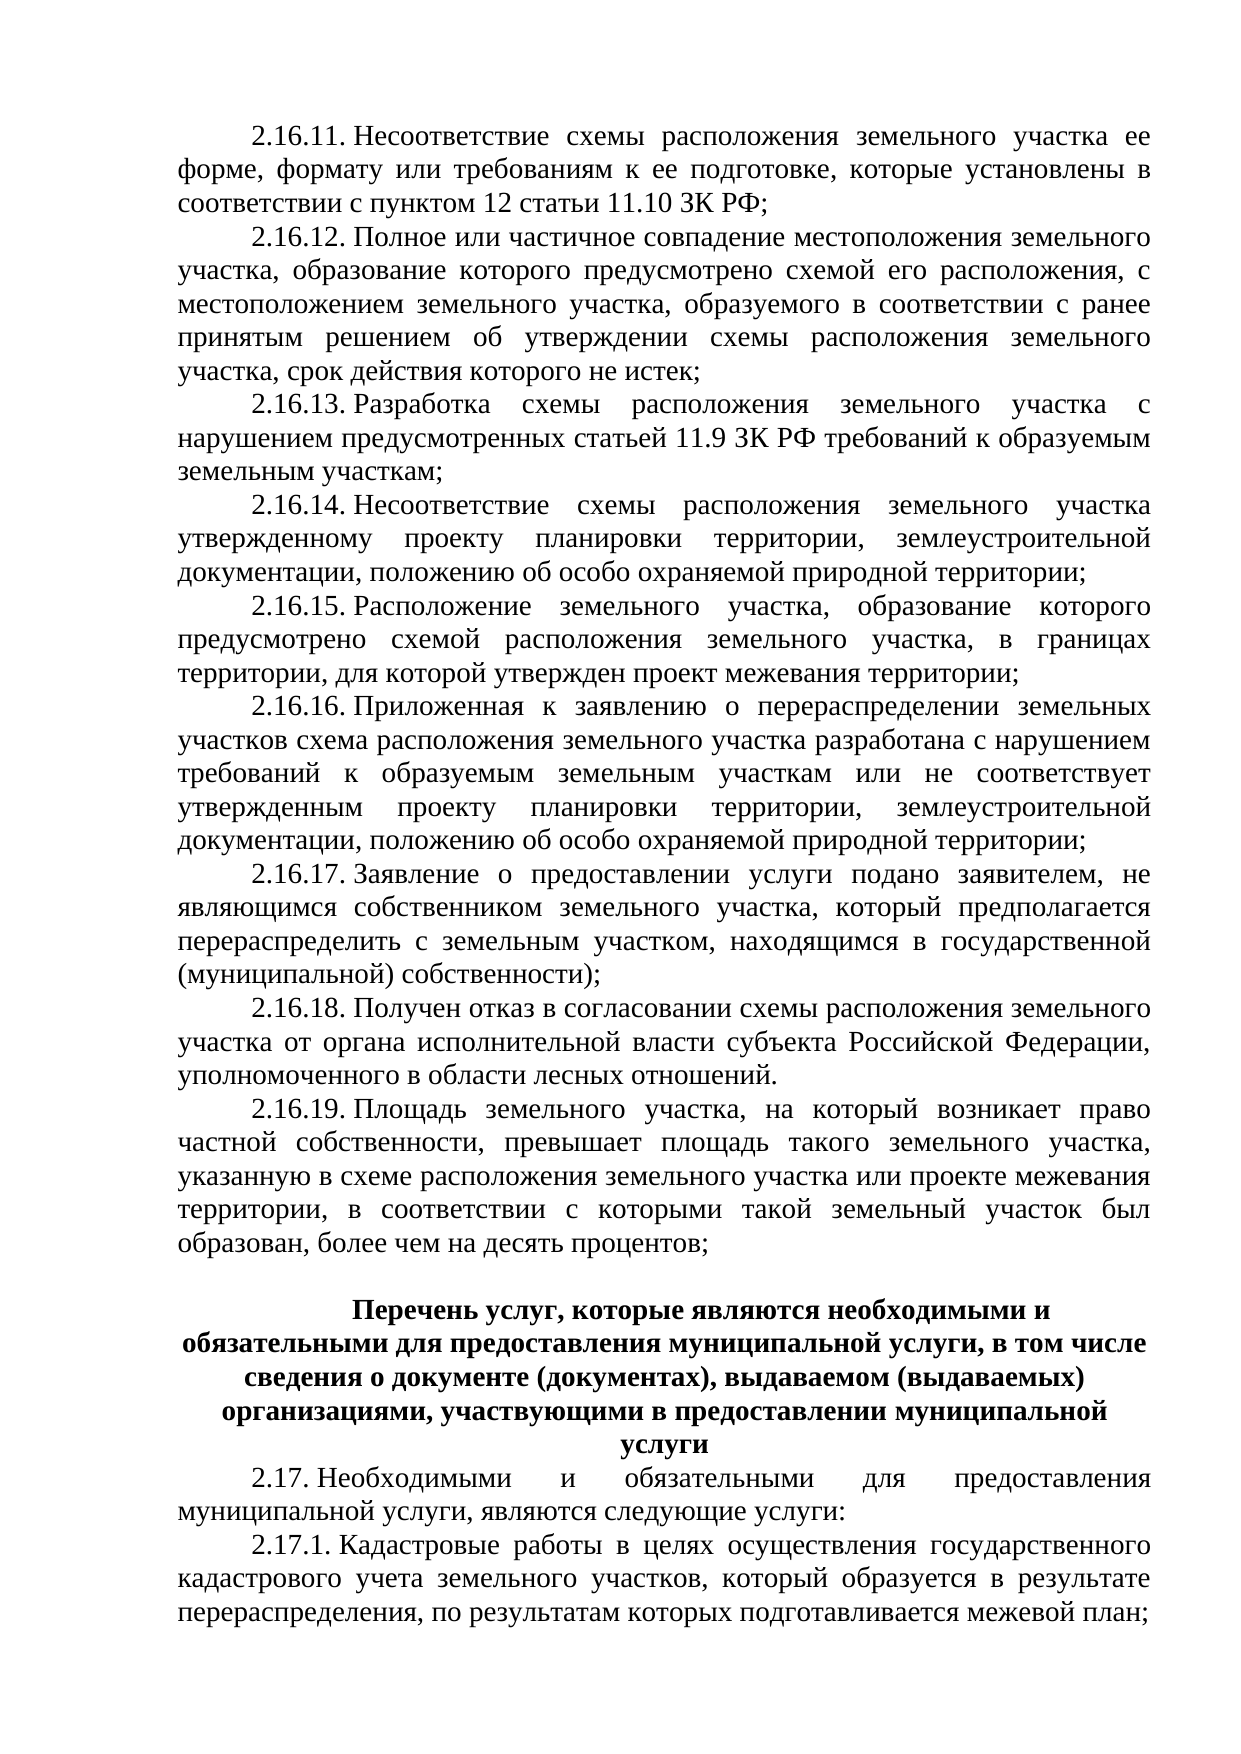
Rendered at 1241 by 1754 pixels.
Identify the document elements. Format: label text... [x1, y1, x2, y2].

text 2.16.13. Разработка схемы расположения земельного участка с нарушением предусмотренных статьей 11.9 ЗК РФ требований к образуемым земельным участкам; [177, 386, 1152, 487]
text 2.16.12. Полное или частичное совпадение местоположения земельного участка, образование которого предусмотрено схемой его расположения, с местоположением земельного участка, образуемого в соответствии с ранее принятым решением об утверждении схемы расположения земельного участка, срок действия которого не истек; [177, 219, 1152, 386]
text Перечень услуг, которые являются необходимыми и обязательными для предоставления муниципальной услуги, в том числе сведения о документе (документах), выдаваемом (выдаваемых) организациями, участвующими в предоставлении муниципальной услуги [177, 1292, 1152, 1460]
text 2.16.19. Площадь земельного участка, на который возникает право частной собственности, превышает площадь такого земельного участка, указанную в схеме расположения земельного участка или проекте межевания территории, в соответствии с которыми такой земельный участок был образован, более чем на десять процентов; [177, 1091, 1152, 1258]
text 2.16.14. Несоответствие схемы расположения земельного участка утвержденному проекту планировки территории, землеустроительной документации, положению об особо охраняемой природной территории; [177, 487, 1152, 588]
text 2.17.1. Кадастровые работы в целях осуществления государственного кадастрового учета земельного участков, который образуется в результате перераспределения, по результатам которых подготавливается межевой план; [177, 1527, 1152, 1627]
text 2.16.17. Заявление о предоставлении услуги подано заявителем, не являющимся собственником земельного участка, который предполагается перераспределить с земельным участком, находящимся в государственной (муниципальной) собственности); [177, 856, 1152, 990]
text 2.16.16. Приложенная к заявлению о перераспределении земельных участков схема расположения земельного участка разработана с нарушением требований к образуемым земельным участкам или не соответствует утвержденным проекту планировки территории, землеустроительной документации, положению об особо охраняемой природной территории; [177, 688, 1152, 856]
text 2.17. Необходимыми и обязательными для предоставления муниципальной услуги, являются следующие услуги: [177, 1460, 1152, 1527]
text 2.16.11. Несоответствие схемы расположения земельного участка ее форме, формату или требованиям к ее подготовке, которые установлены в соответствии с пунктом 12 статьи 11.10 ЗК РФ; [177, 118, 1152, 219]
text 2.16.18. Получен отказ в согласовании схемы расположения земельного участка от органа исполнительной власти субъекта Российской Федерации, уполномоченного в области лесных отношений. [177, 990, 1152, 1091]
text 2.16.15. Расположение земельного участка, образование которого предусмотрено схемой расположения земельного участка, в границах территории, для которой утвержден проект межевания территории; [177, 588, 1152, 688]
